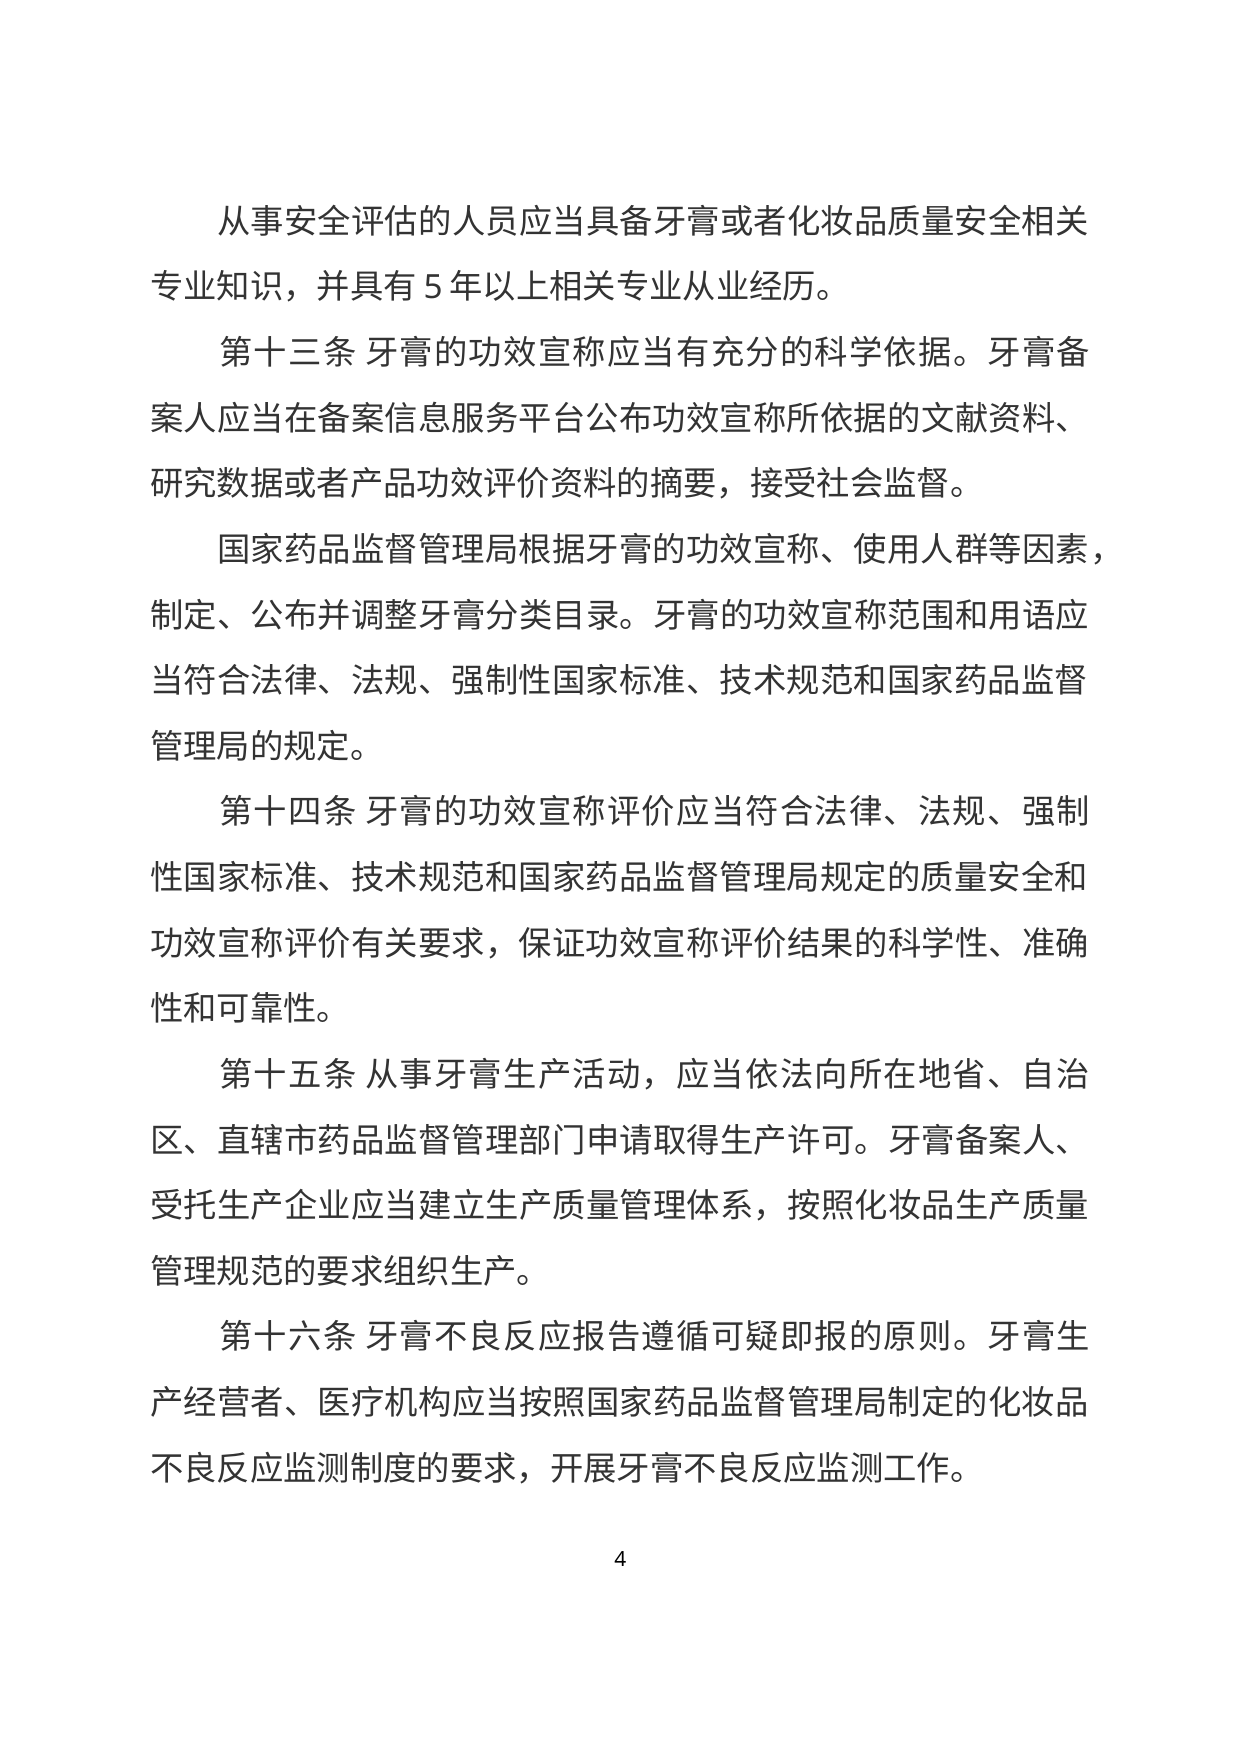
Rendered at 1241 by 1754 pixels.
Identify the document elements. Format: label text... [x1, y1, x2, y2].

text 第十六条 牙膏不良反应报告遵循可疑即报的原则。牙膏生产经营者、医疗机构应当按照国家药品监督管理局制定的化妆品不良反应监测制度的要求，开展牙膏不良反应监测工作。 [150, 1293, 1090, 1490]
text 第十五条 从事牙膏生产活动，应当依法向所在地省、自治区、直辖市药品监督管理部门申请取得生产许可。牙膏备案人、受托生产企业应当建立生产质量管理体系，按照化妆品生产质量管理规范的要求组织生产。 [150, 1030, 1090, 1293]
text 从事安全评估的人员应当具备牙膏或者化妆品质量安全相关专业知识，并具有5年以上相关专业从业经历。 [150, 177, 1090, 308]
text 第十三条 牙膏的功效宣称应当有充分的科学依据。牙膏备案人应当在备案信息服务平台公布功效宣称所依据的文献资料、研究数据或者产品功效评价资料的摘要，接受社会监督。 [150, 308, 1090, 505]
text 国家药品监督管理局根据牙膏的功效宣称、使用人群等因素，制定、公布并调整牙膏分类目录。牙膏的功效宣称范围和用语应当符合法律、法规、强制性国家标准、技术规范和国家药品监督管理局的规定。 [150, 505, 1090, 768]
text 第十四条 牙膏的功效宣称评价应当符合法律、法规、强制性国家标准、技术规范和国家药品监督管理局规定的质量安全和功效宣称评价有关要求，保证功效宣称评价结果的科学性、准确性和可靠性。 [150, 768, 1090, 1030]
